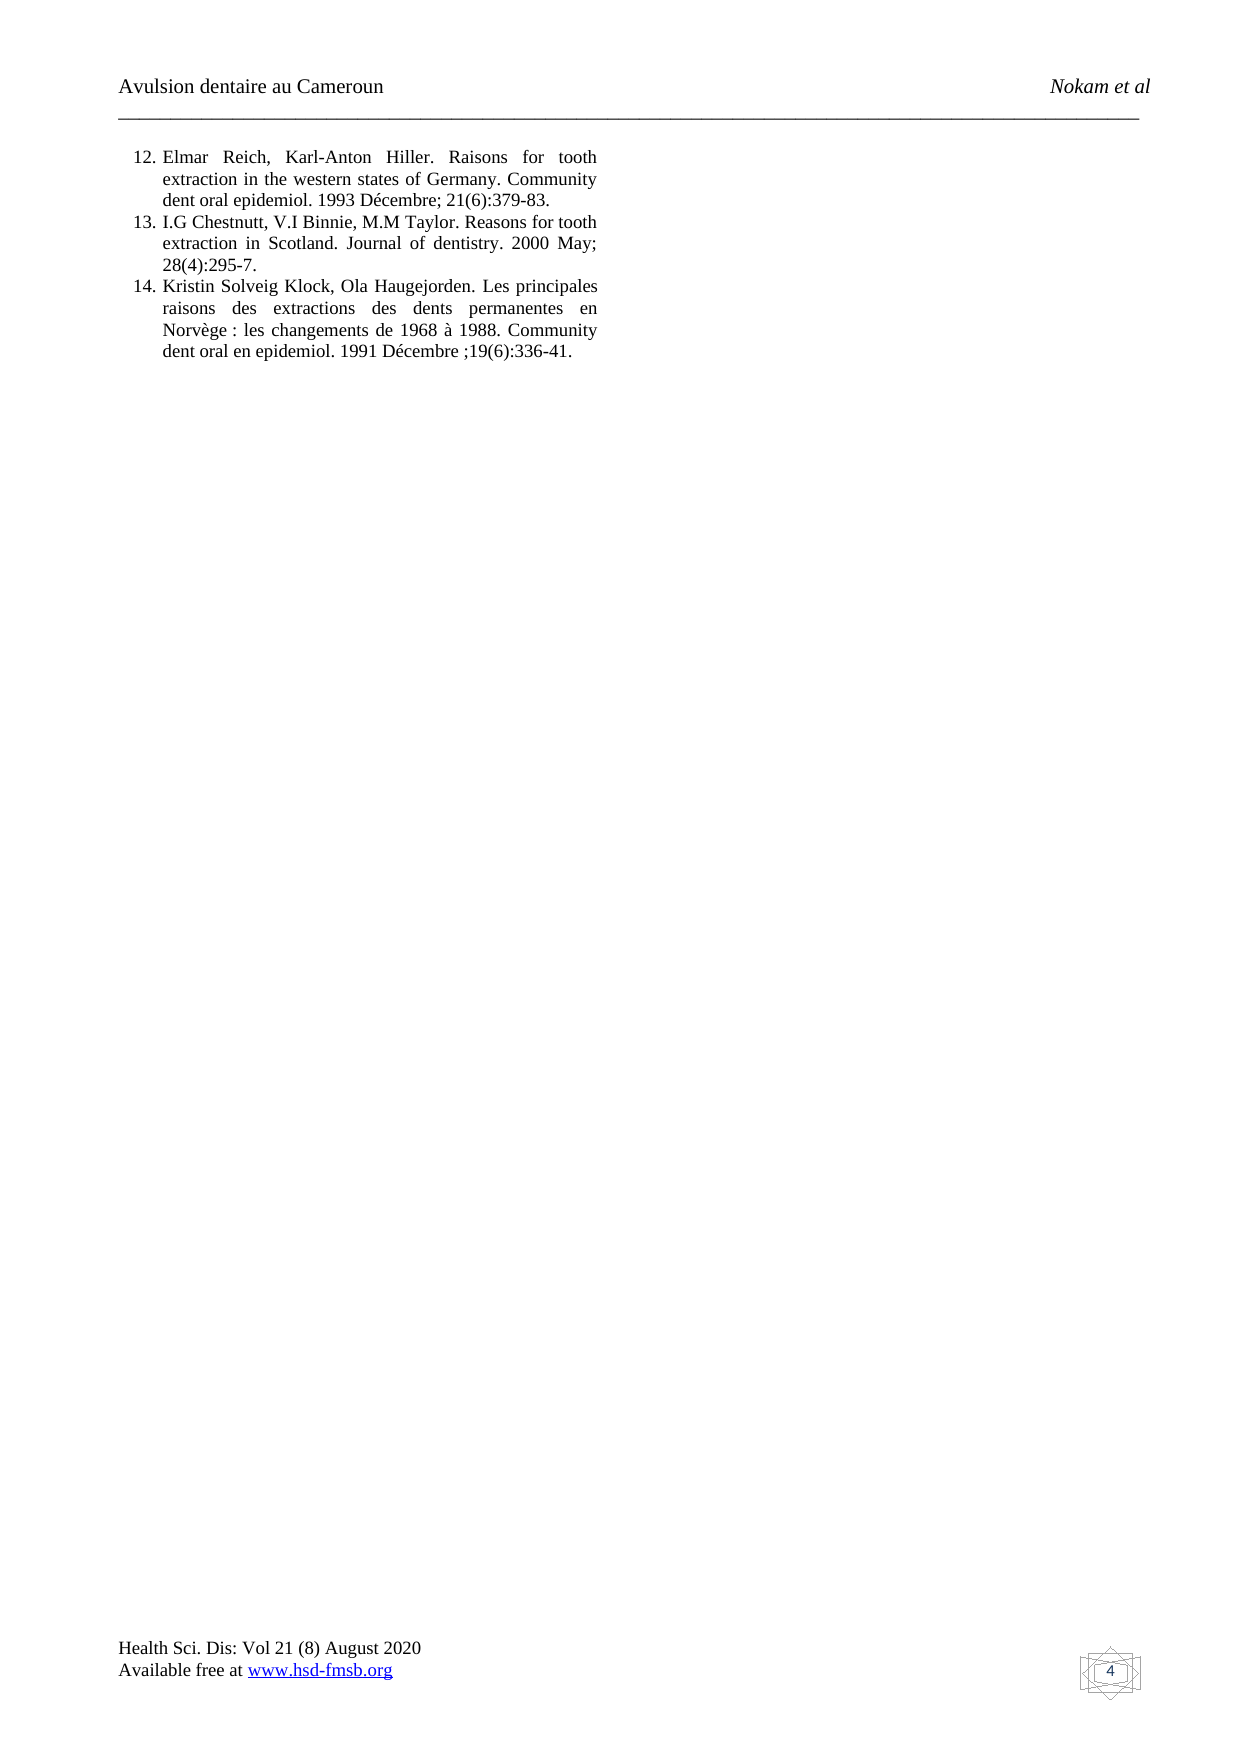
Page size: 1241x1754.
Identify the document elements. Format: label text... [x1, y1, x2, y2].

list Elmar Reich, Karl-Anton Hiller. Raisons for tooth extraction in the western states of Germany. Community dent oral epidemiol. 1993 Décembre; 21(6):379-83. [133, 146, 598, 211]
list I.G Chestnutt, V.I Binnie, M.M Taylor. Reasons for tooth extraction in Scotland. Journal of dentistry. 2000 May; 28(4):295-7. [133, 211, 598, 275]
list Kristin Solveig Klock, Ola Haugejorden. Les principales raisons des extractions des dents permanentes en Norvège : les changements de 1968 à 1988. Community dent oral en epidemiol. 1991 Décembre ;19(6):336-41. [133, 275, 598, 362]
